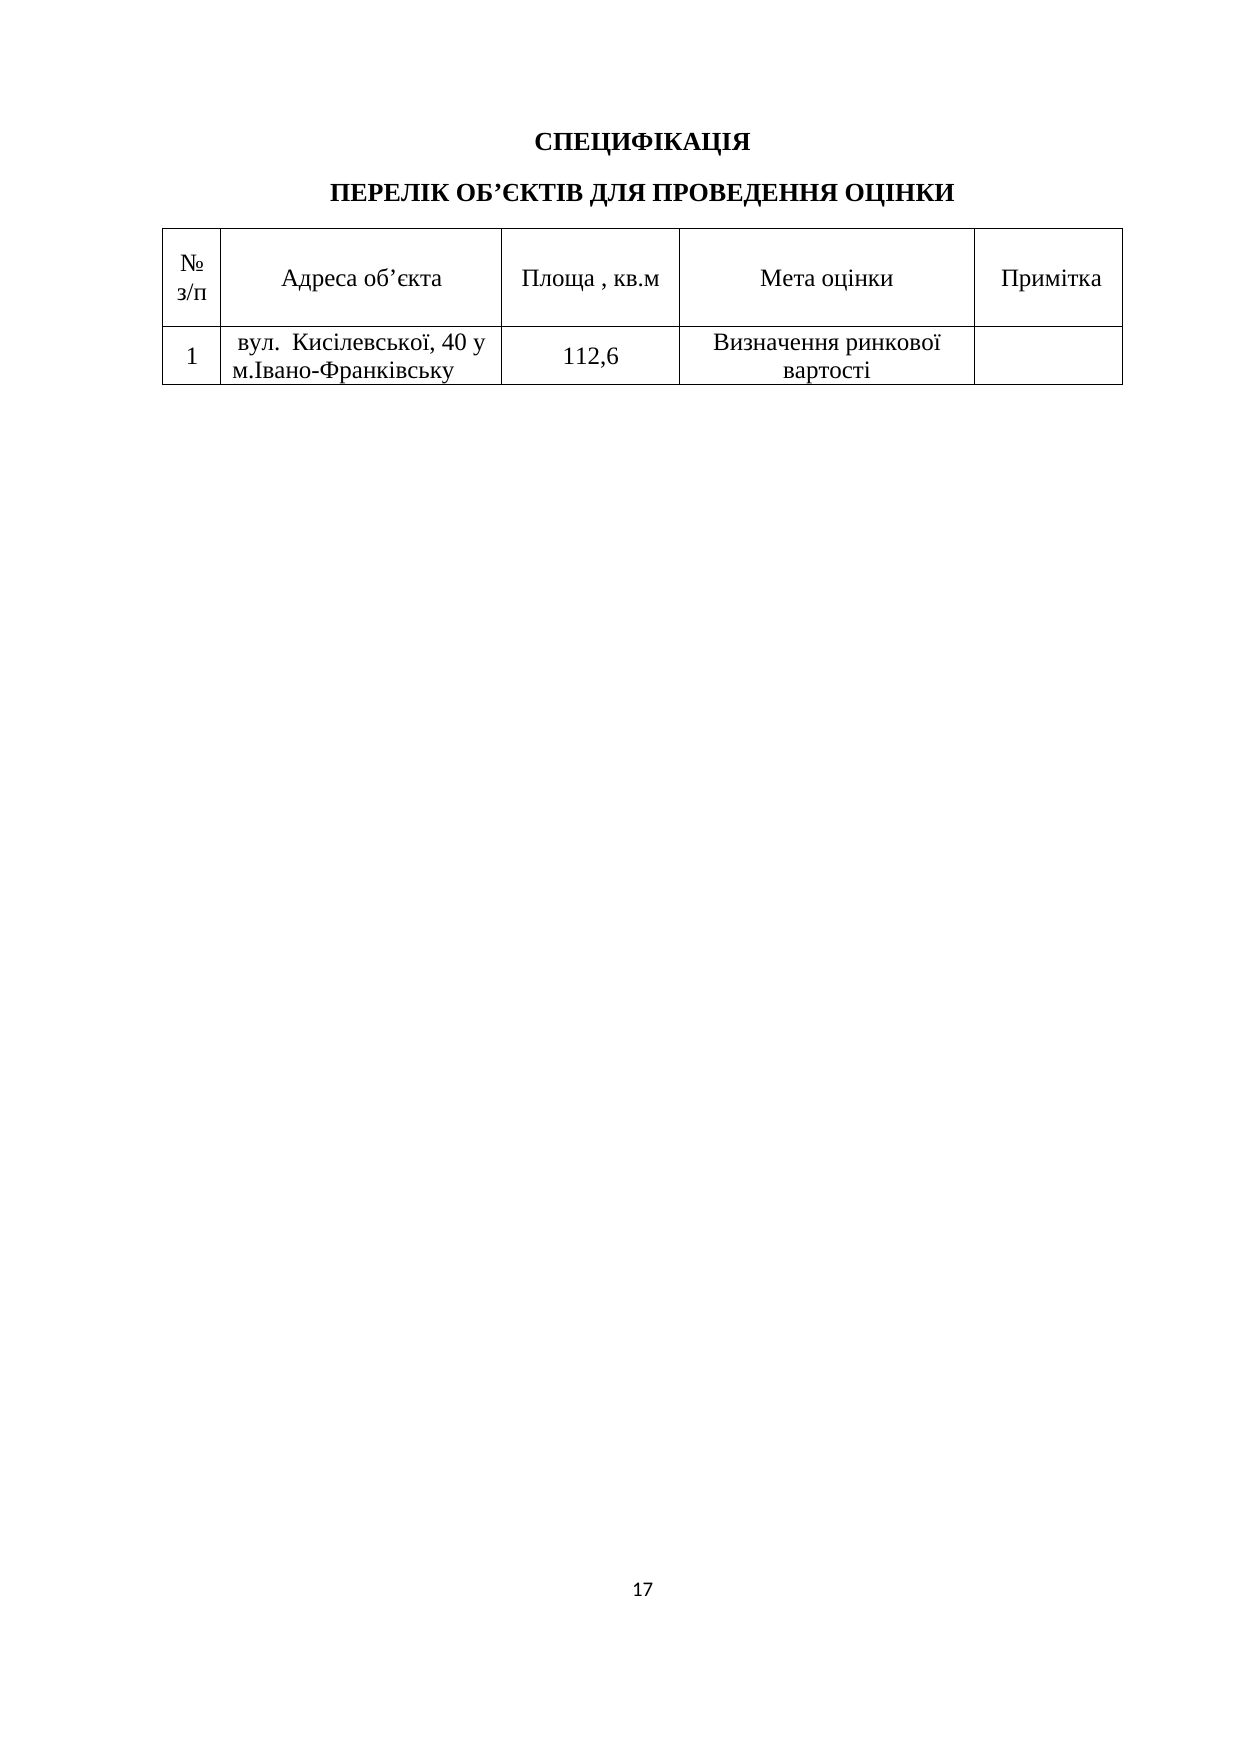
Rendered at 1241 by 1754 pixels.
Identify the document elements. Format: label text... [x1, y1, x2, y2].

text специфікація [133, 126, 1152, 156]
table_cell 112,6 [502, 327, 679, 384]
table_header № з/п [163, 229, 220, 326]
table_header Адреса об’єкта [221, 229, 501, 326]
table_cell вул. Кисілевської, 40 у м.Івано-Франківську [221, 327, 501, 384]
table_cell [975, 327, 1122, 384]
table_header Площа , кв.м [502, 229, 679, 326]
table_cell Визначення ринкової вартості [680, 327, 974, 384]
text ПЕРЕЛІК ОБ’ЄКТІВ ДЛЯ ПРОВЕДЕННЯ ОЦІНКИ [133, 177, 1152, 207]
table_cell 1 [163, 327, 220, 384]
table_header Мета оцінки [680, 229, 974, 326]
table_header Примітка [975, 229, 1122, 326]
